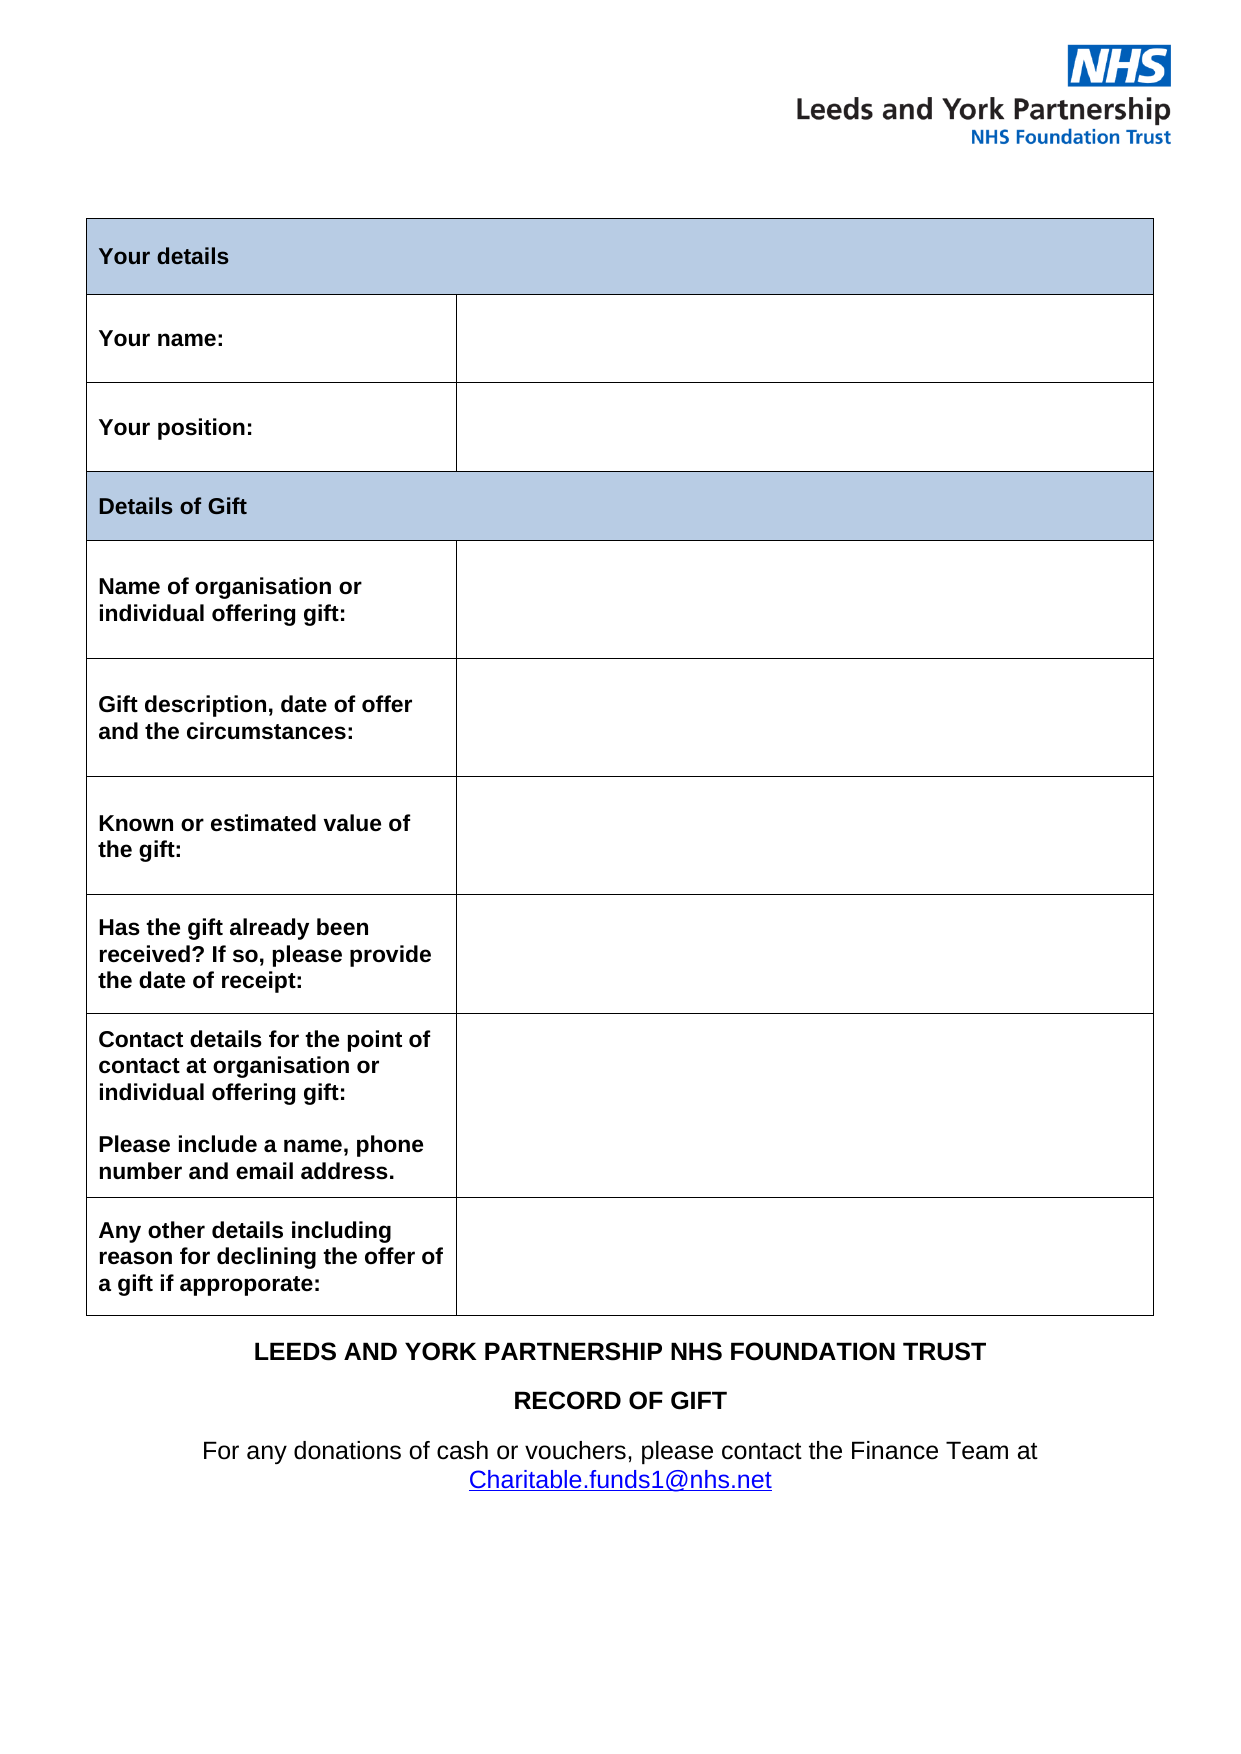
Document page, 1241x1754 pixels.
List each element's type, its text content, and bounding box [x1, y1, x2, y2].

table_header Your details [87, 219, 1153, 294]
text LEEDS AND YORK PARTNERSHIP NHS FOUNDATION TRUST [150, 1337, 1090, 1366]
table_cell Details of Gift [87, 472, 1153, 540]
text For any donations of cash or vouchers, please contact the Finance Team at Charitable.funds1@nhs.net [150, 1436, 1090, 1493]
table_cell Name of organisation or individual offering gift: [87, 541, 456, 658]
table_cell [457, 541, 1153, 658]
table_cell [457, 383, 1153, 471]
table_cell [457, 1198, 1153, 1315]
table_cell Has the gift already been received? If so, please provide the date of receipt: [87, 895, 456, 1012]
table_cell Your name: [87, 295, 456, 382]
picture [792, 41, 1175, 149]
table_cell Contact details for the point of contact at organisation or individual offering gift: Please include a name, phone number and email address. [87, 1014, 456, 1197]
table_cell [457, 295, 1153, 382]
table_cell Gift description, date of offer and the circumstances: [87, 659, 456, 776]
table_cell [457, 777, 1153, 894]
table_cell Your position: [87, 383, 456, 471]
text RECORD OF GIFT [150, 1386, 1090, 1415]
table_cell Known or estimated value of the gift: [87, 777, 456, 894]
table_cell Any other details including reason for declining the offer of a gift if approporate: [87, 1198, 456, 1315]
table_cell [457, 1014, 1153, 1197]
table_cell [457, 895, 1153, 1012]
table_cell [457, 659, 1153, 776]
